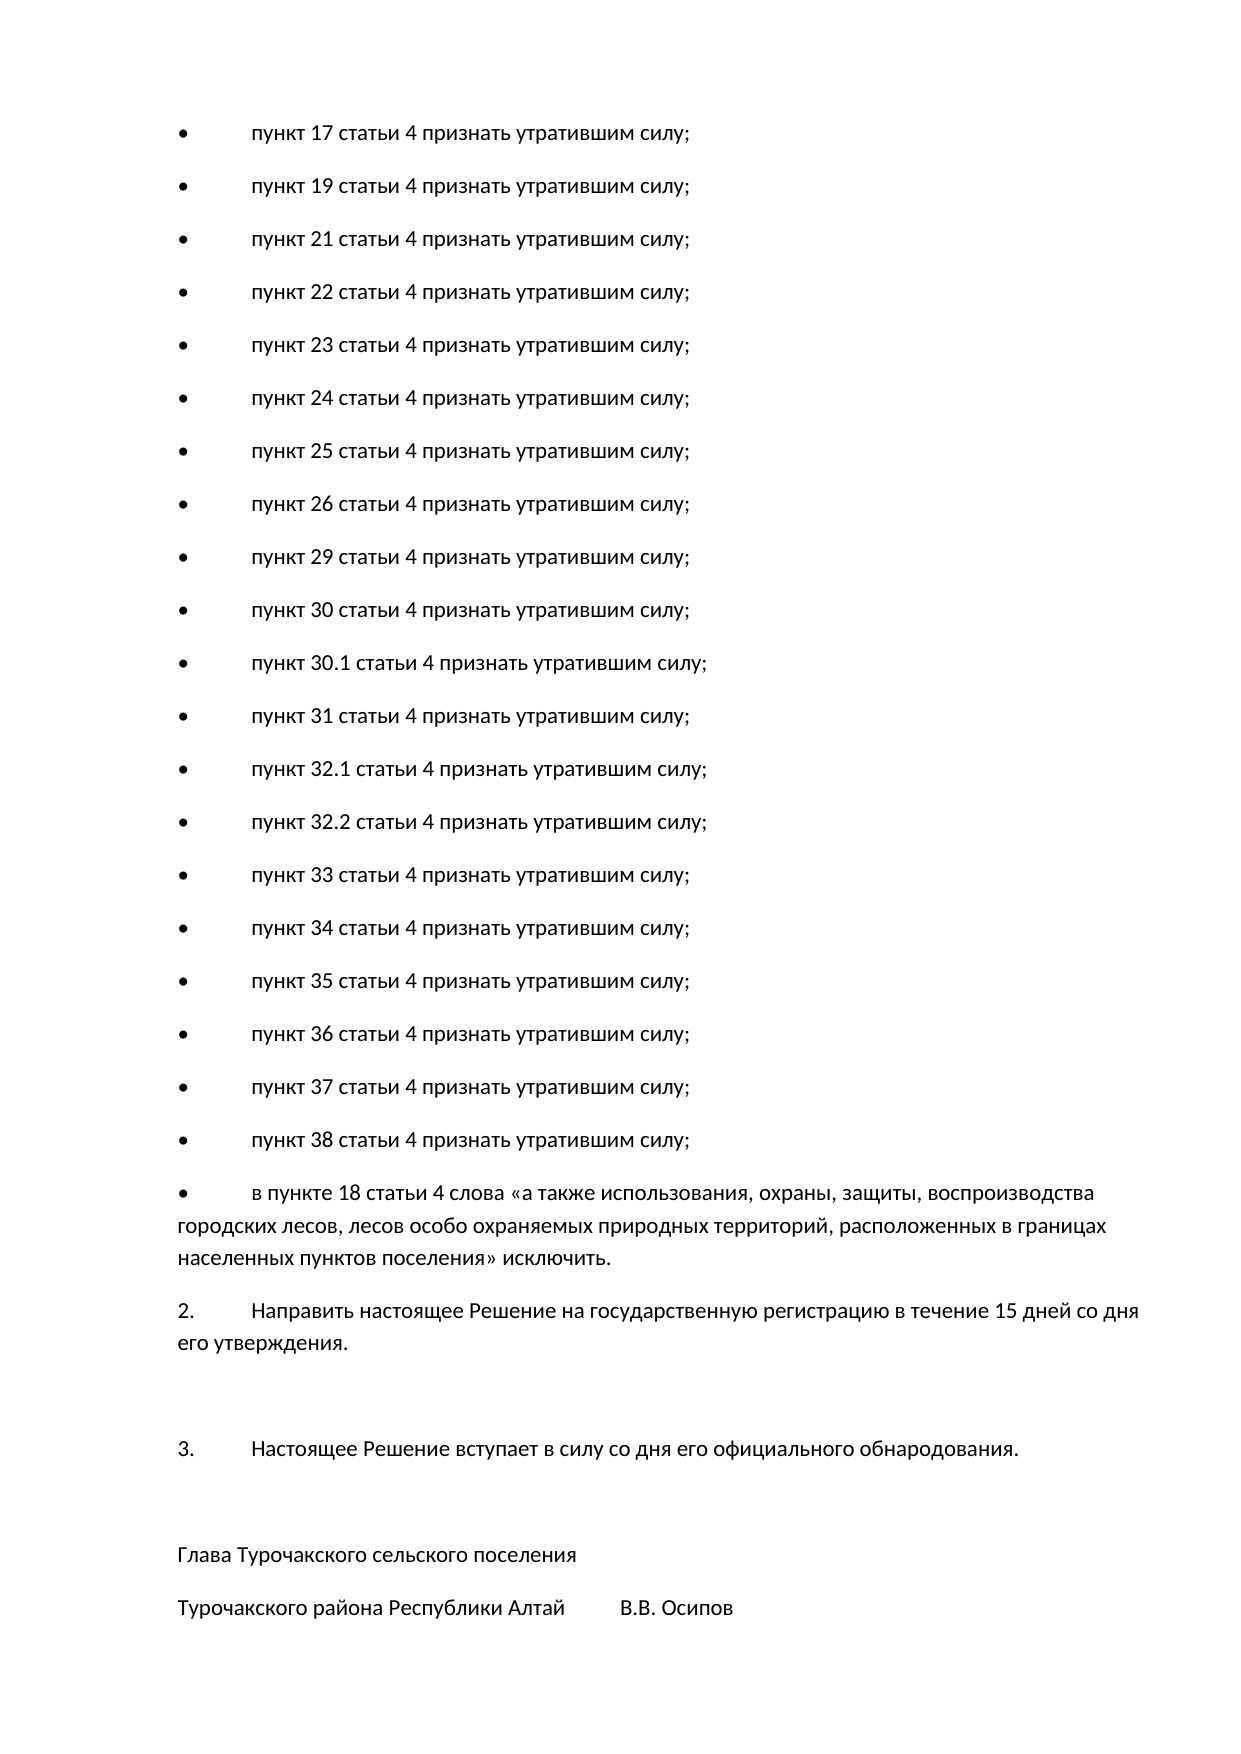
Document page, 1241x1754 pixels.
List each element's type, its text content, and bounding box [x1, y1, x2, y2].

text • пункт 23 статьи 4 признать утратившим силу; [177, 330, 1152, 358]
text 3. Настоящее Решение вступает в силу со дня его официального обнародования. [177, 1434, 1152, 1462]
text • пункт 38 статьи 4 признать утратившим силу; [177, 1126, 1152, 1153]
text Турочакского района Республики Алтай В.В. Осипов [177, 1593, 1152, 1621]
text • пункт 36 статьи 4 признать утратившим силу; [177, 1019, 1152, 1047]
text • пункт 22 статьи 4 признать утратившим силу; [177, 277, 1152, 305]
text • пункт 30 статьи 4 признать утратившим силу; [177, 595, 1152, 623]
text • пункт 29 статьи 4 признать утратившим силу; [177, 542, 1152, 570]
text • пункт 21 статьи 4 признать утратившим силу; [177, 224, 1152, 252]
text • пункт 32.2 статьи 4 признать утратившим силу; [177, 807, 1152, 835]
text • пункт 30.1 статьи 4 признать утратившим силу; [177, 648, 1152, 676]
text • пункт 31 статьи 4 признать утратившим силу; [177, 701, 1152, 729]
text • пункт 24 статьи 4 признать утратившим силу; [177, 383, 1152, 411]
text • в пункте 18 статьи 4 слова «а также использования, охраны, защиты, воспроизводства городских лесов, лесов особо охраняемых природных территорий, расположенных в границах населенных пунктов поселения» исключить. [177, 1178, 1152, 1271]
text • пункт 35 статьи 4 признать утратившим силу; [177, 966, 1152, 994]
text • пункт 33 статьи 4 признать утратившим силу; [177, 860, 1152, 888]
text • пункт 32.1 статьи 4 признать утратившим силу; [177, 754, 1152, 782]
text • пункт 19 статьи 4 признать утратившим силу; [177, 171, 1152, 199]
text Глава Турочакского сельского поселения [177, 1540, 1152, 1568]
text • пункт 17 статьи 4 признать утратившим силу; [177, 118, 1152, 146]
text • пункт 26 статьи 4 признать утратившим силу; [177, 489, 1152, 517]
text • пункт 25 статьи 4 признать утратившим силу; [177, 436, 1152, 464]
text • пункт 34 статьи 4 признать утратившим силу; [177, 913, 1152, 941]
text 2. Направить настоящее Решение на государственную регистрацию в течение 15 дней со дня его утверждения. [177, 1296, 1152, 1356]
text • пункт 37 статьи 4 признать утратившим силу; [177, 1072, 1152, 1101]
